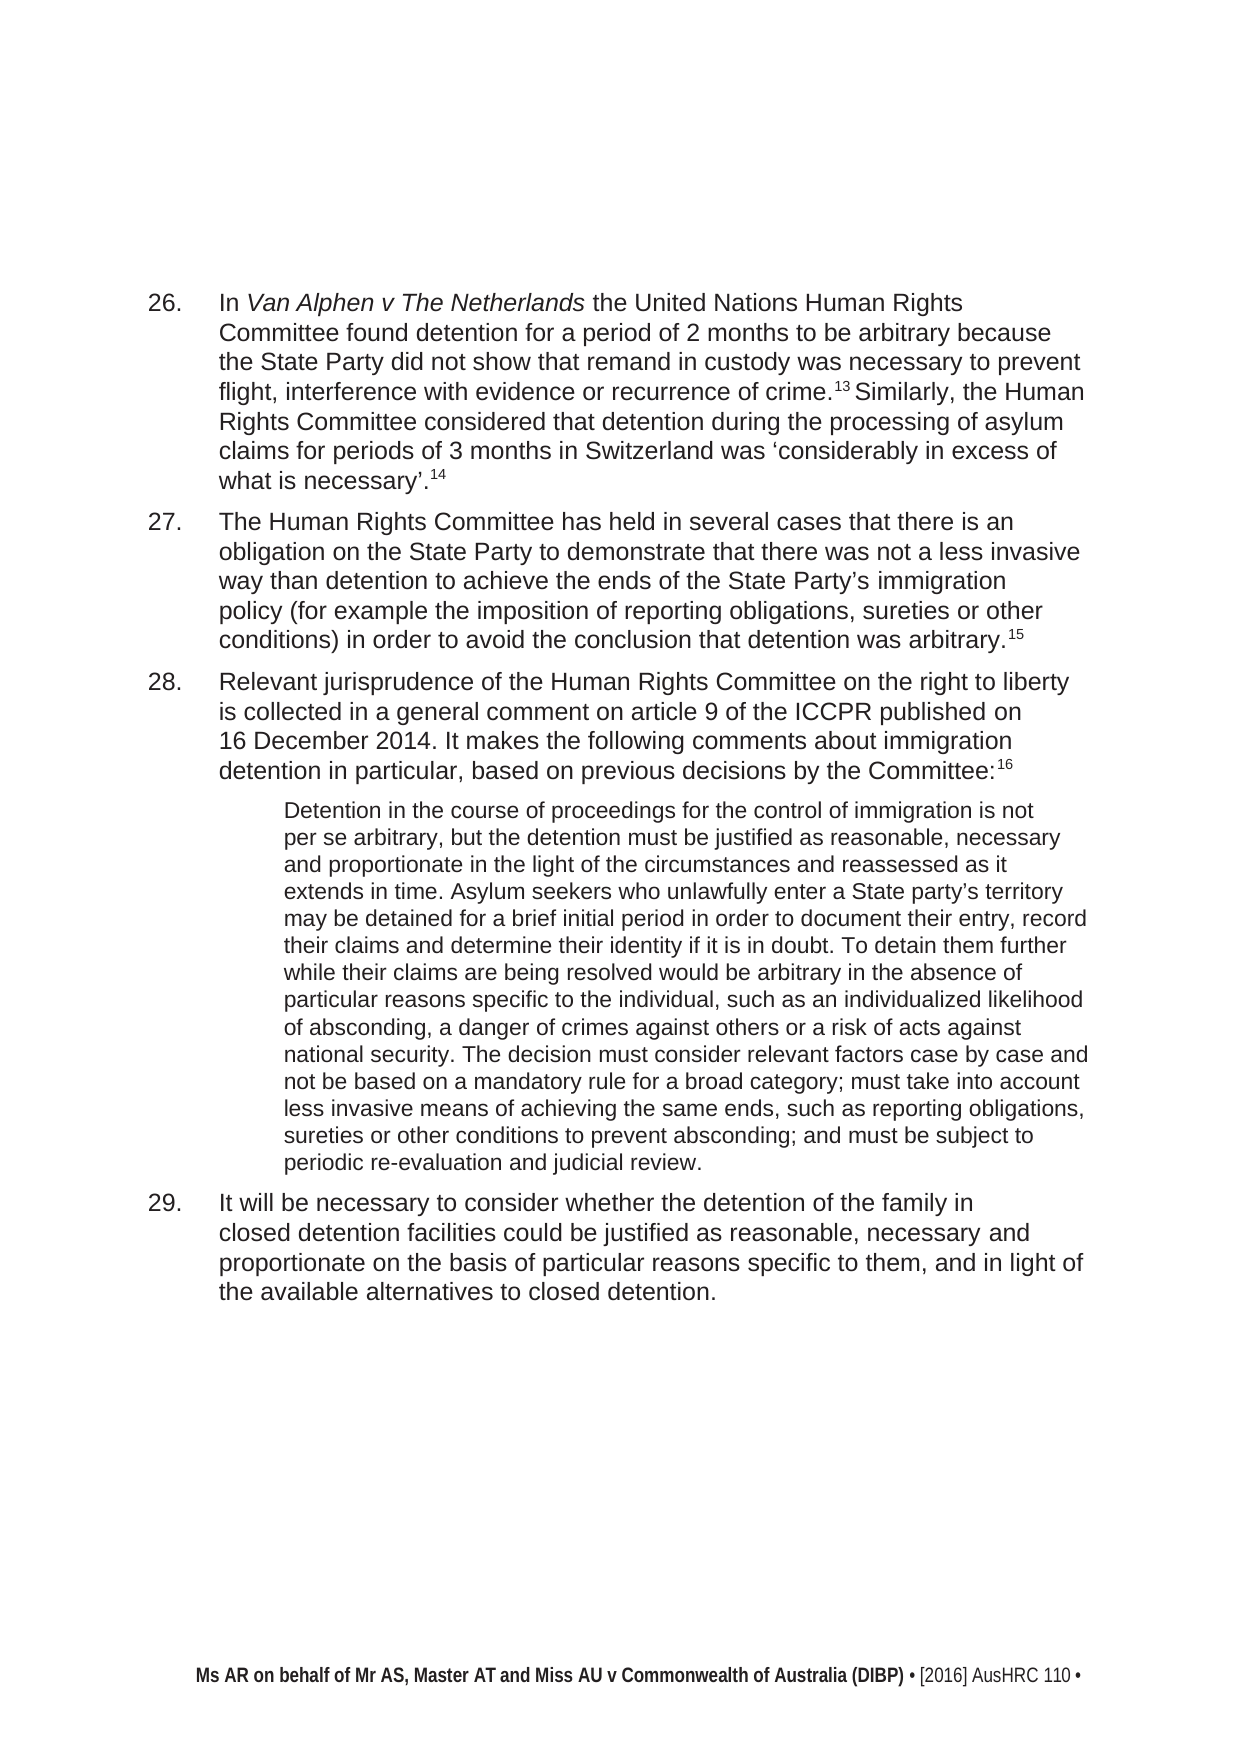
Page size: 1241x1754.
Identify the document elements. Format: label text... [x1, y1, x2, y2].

text Detention in the course of proceedings for the control of immigration is not per se arbitrary, but the detention must be justified as reasonable, necessary and proportionate in the light of the circumstances and reassessed as it extends in time. Asylum seekers who unlawfully enter a State party’s territory [283, 797, 1065, 904]
text policy (for example the imposition of reporting obligations, sureties or other conditions) in order to avoid the conclusion that detention was arbitrary.15 [218, 596, 1046, 654]
list Relevant jurisprudence of the Human Rights Committee on the right to liberty is collected in a general comment on article 9 of the ICCPR published on [148, 667, 1071, 725]
list It will be necessary to consider whether the detention of the family in closed detention facilities could be justified as reasonable, necessary and [148, 1188, 1030, 1247]
text proportionate on the basis of particular reasons specific to them, and in light of the available alternatives to closed detention. [218, 1248, 1086, 1306]
text 16 December 2014. It makes the following comments about immigration detention in particular, based on previous decisions by the Committee:16 [218, 726, 1015, 784]
list The Human Rights Committee has held in several cases that there is an obligation on the State Party to demonstrate that there was not a less invasive way than detention to achieve the ends of the State Party’s immigration [148, 507, 1082, 595]
text may be detained for a brief initial period in order to document their entry, record their claims and determine their identity if it is in doubt. To detain them further while their claims are being resolved would be arbitrary in the absence of particular reasons specific to the individual, such as an individualized likelihood of absconding, a danger of crimes against others or a risk of acts against national security. The decision must consider relevant factors case by case and not be based on a mandatory rule for a broad category; must take into account less invasive means of achieving the same ends, such as reporting obligations, sureties or other conditions to prevent absconding; and must be subject to periodic re-evaluation and judicial review. [283, 905, 1093, 1175]
list In Van Alphen v The Netherlands the United Nations Human Rights Committee found detention for a period of 2 months to be arbitrary because the State Party did not show that remand in custody was necessary to prevent flight, interference with evidence or recurrence of crime.13 Similarly, the Human Rights Committee considered that detention during the processing of asylum claims for periods of 3 months in Switzerland was ‘considerably in excess of what is necessary’.14 [148, 288, 1091, 494]
